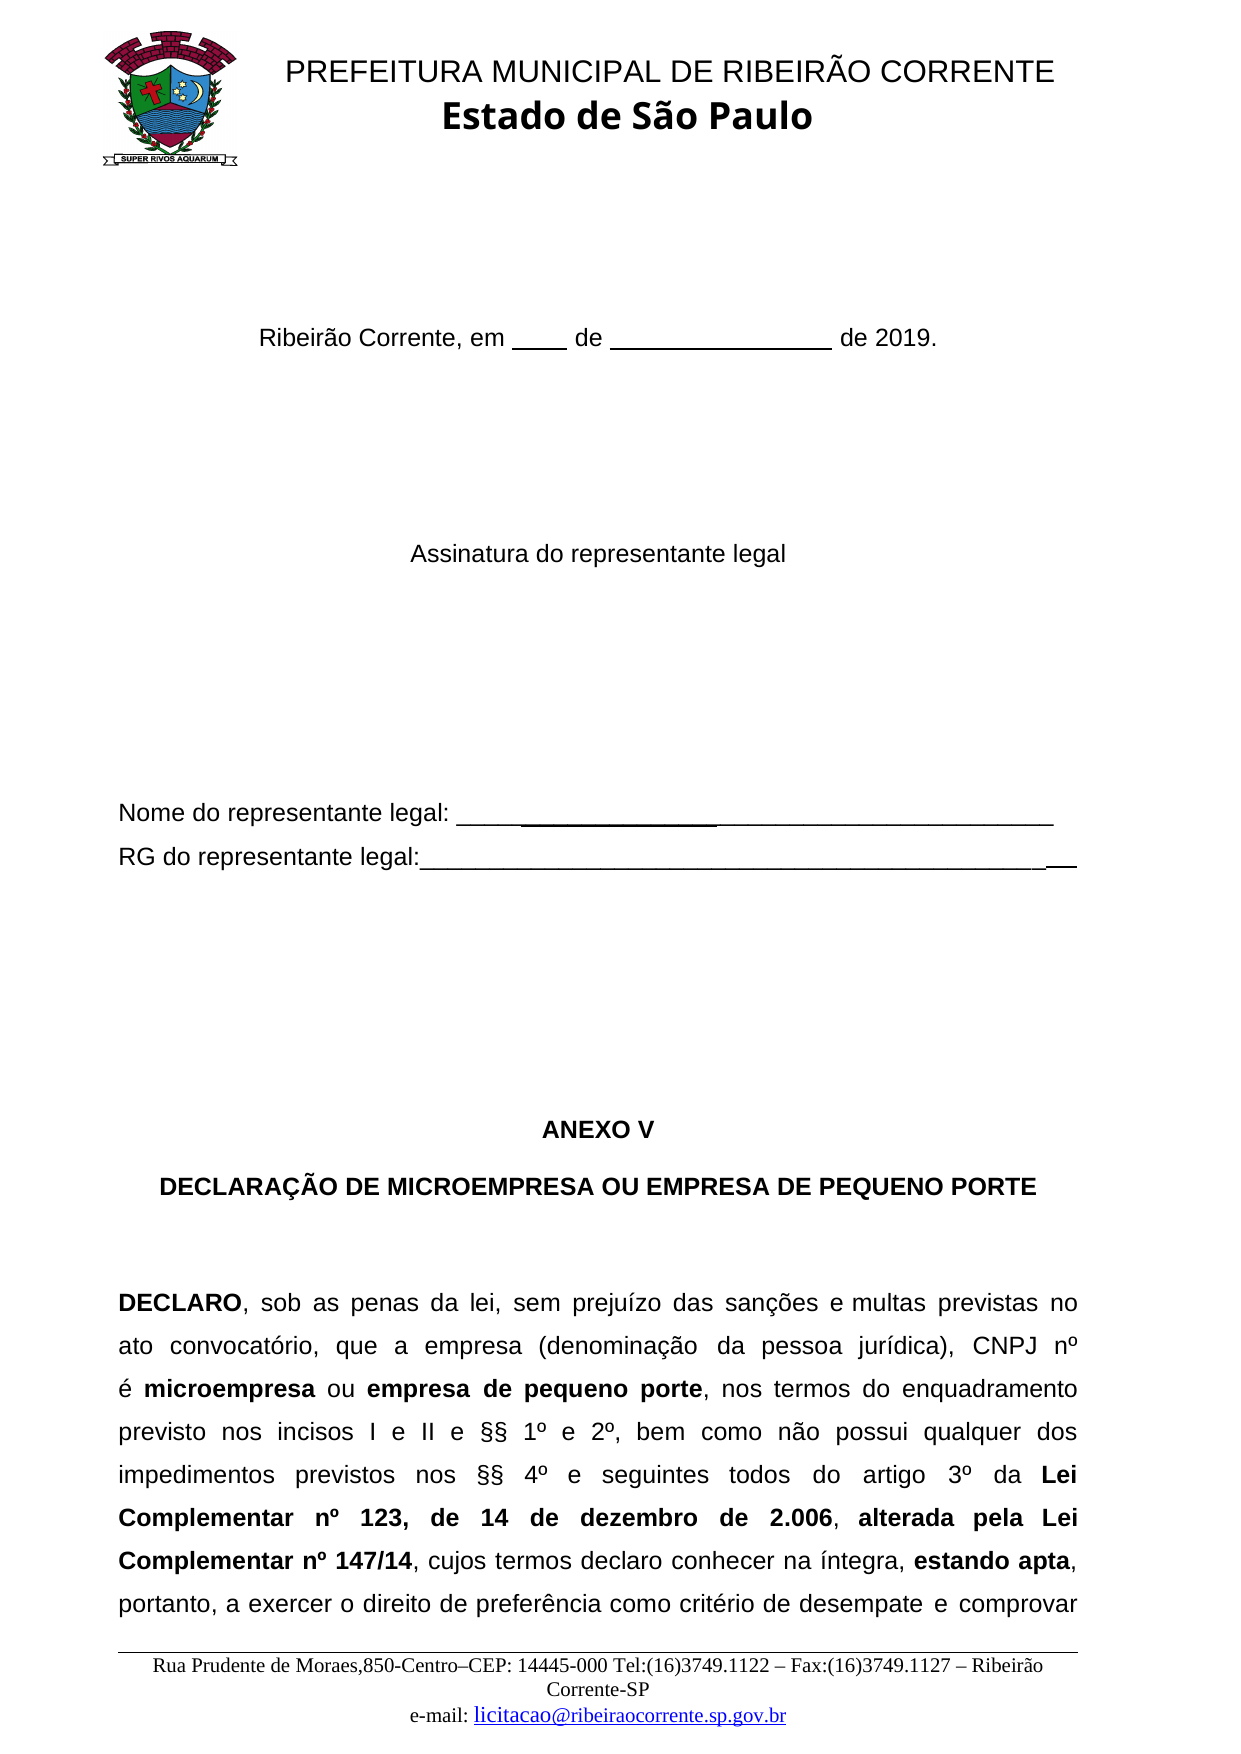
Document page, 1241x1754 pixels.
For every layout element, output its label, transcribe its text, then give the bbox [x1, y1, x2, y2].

text RG do representante legal:_____________________________________________ [118, 842, 1078, 870]
text ANEXO V [118, 1115, 1078, 1143]
text DECLARAÇÃO DE MICROEMPRESA OU EMPRESA DE PEQUENO PORTE [118, 1172, 1078, 1201]
text Ribeirão Corrente, em de de 2019. [118, 322, 1078, 352]
text Assinatura do representante legal [118, 539, 1078, 568]
picture [102, 31, 238, 166]
text Nome do representante legal: ___________________________________________ [118, 798, 1078, 827]
